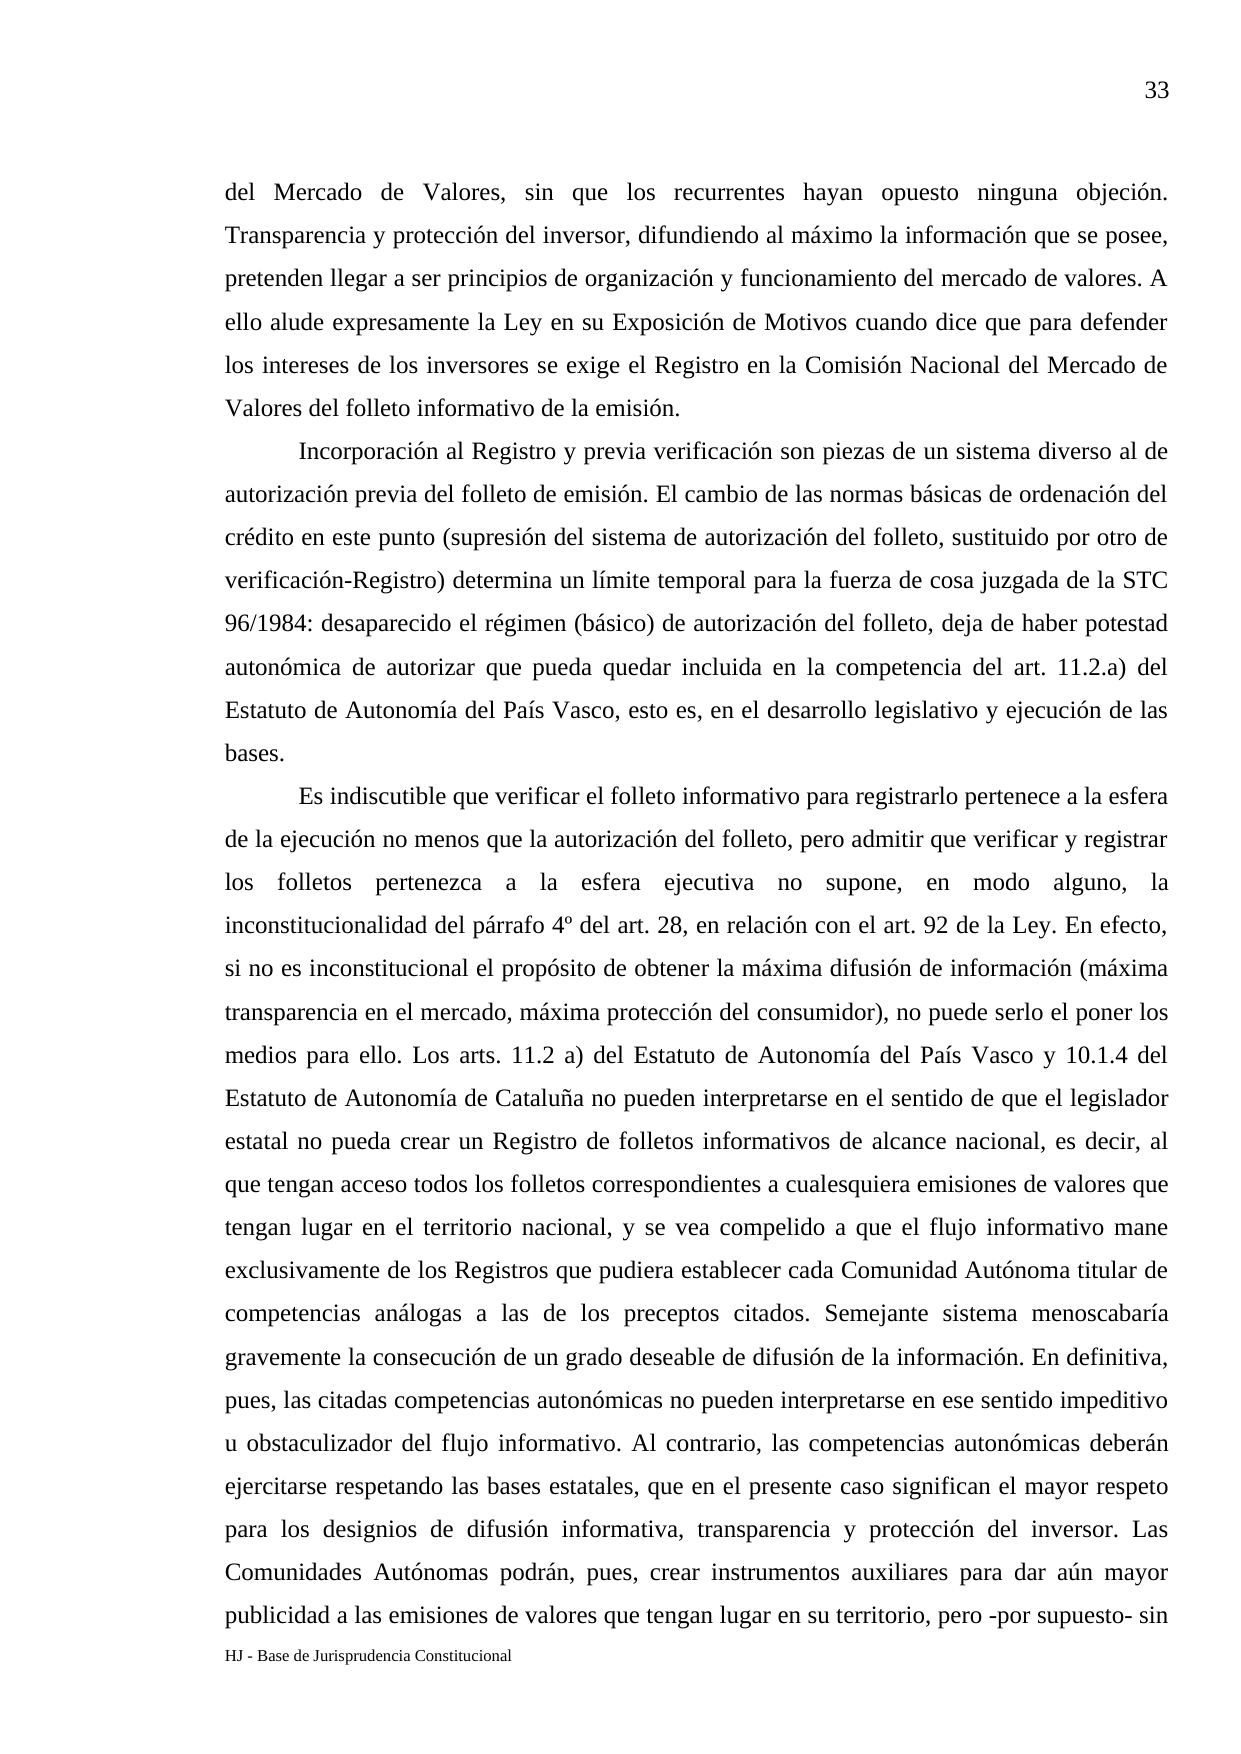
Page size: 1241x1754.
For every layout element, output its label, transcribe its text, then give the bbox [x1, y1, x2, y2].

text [224, 781, 1169, 1629]
text Incorporación al Registro y previa verificación son piezas de un sistema diverso al de autorización previa del folleto de emisión. El cambio de las normas básicas de ordenación del crédito en este punto (supresión del sistema de autorización del folleto, sustituido por otro de verificación-Registro) determina un límite temporal para la fuerza de cosa juzgada de la STC 96/1984: desaparecido el régimen (básico) de autorización del folleto, deja de haber potestad autonómica de autorizar que pueda quedar incluida en la competencia del art. 11.2.a) del Estatuto de Autonomía del País Vasco, esto es, en el desarrollo legislativo y ejecución de las bases. [224, 436, 1169, 767]
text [224, 177, 1169, 422]
